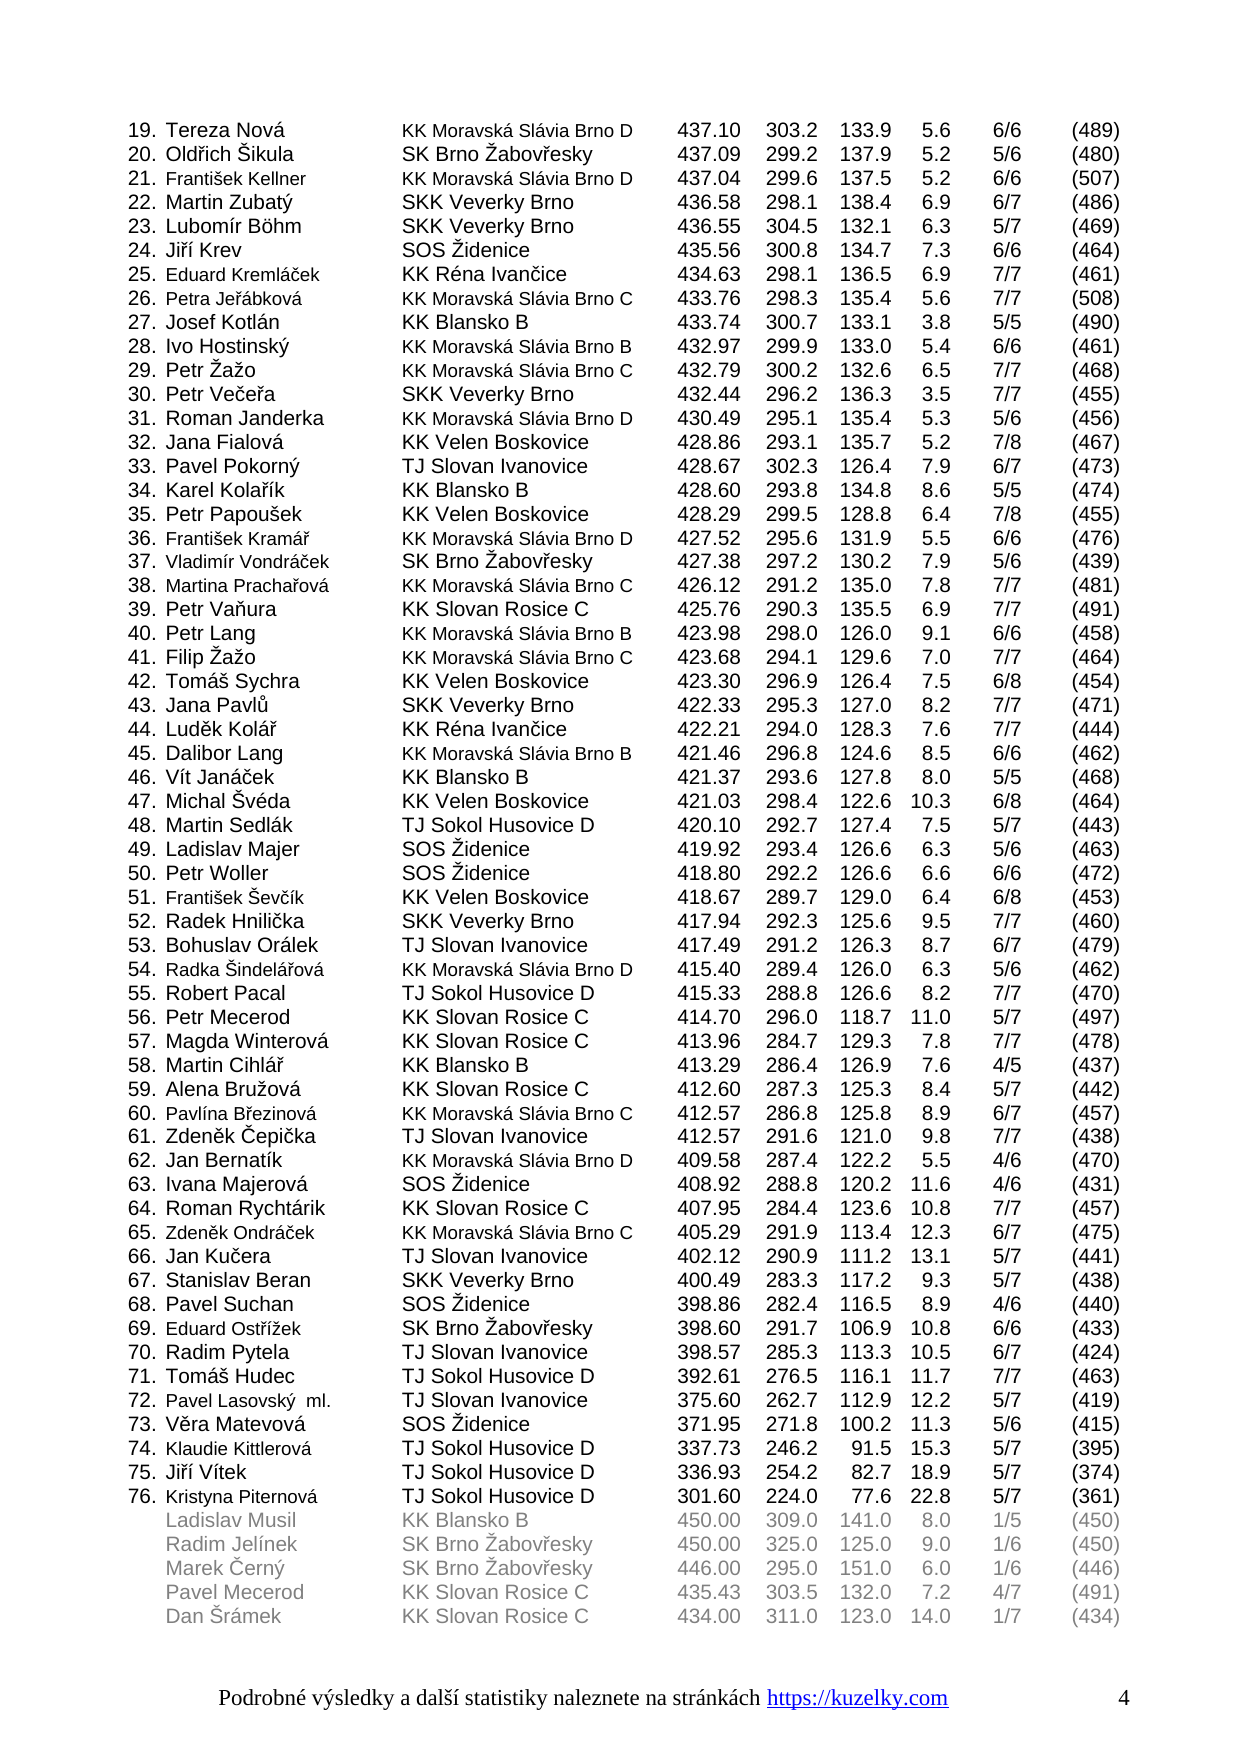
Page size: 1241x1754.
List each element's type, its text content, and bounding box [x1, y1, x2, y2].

text 54. Radka Šindelářová KK Moravská Slávia Brno D 415.40 289.4 126.0 6.3 5/6 (462) [106, 957, 1134, 981]
text 62. Jan Bernatík KK Moravská Slávia Brno D 409.58 287.4 122.2 5.5 4/6 (470) [106, 1148, 1134, 1172]
text 35. Petr Papoušek KK Velen Boskovice 428.29 299.5 128.8 6.4 7/8 (455) [106, 501, 1134, 525]
text 69. Eduard Ostřížek SK Brno Žabovřesky 398.60 291.7 106.9 10.8 6/6 (433) [106, 1316, 1134, 1340]
text 50. Petr Woller SOS Židenice 418.80 292.2 126.6 6.6 6/6 (472) [106, 861, 1134, 885]
text 61. Zdeněk Čepička TJ Slovan Ivanovice 412.57 291.6 121.0 9.8 7/7 (438) [106, 1124, 1134, 1148]
text 23. Lubomír Böhm SKK Veverky Brno 436.55 304.5 132.1 6.3 5/7 (469) [106, 214, 1134, 238]
text Ladislav Musil KK Blansko B 450.00 309.0 141.0 8.0 1/5 (450) [106, 1508, 1134, 1532]
text Pavel Mecerod KK Slovan Rosice C 435.43 303.5 132.0 7.2 4/7 (491) [106, 1579, 1134, 1603]
text 19. Tereza Nová KK Moravská Slávia Brno D 437.10 303.2 133.9 5.6 6/6 (489) [106, 118, 1134, 142]
text 56. Petr Mecerod KK Slovan Rosice C 414.70 296.0 118.7 11.0 5/7 (497) [106, 1004, 1134, 1028]
text 76. Kristyna Piternová TJ Sokol Husovice D 301.60 224.0 77.6 22.8 5/7 (361) [106, 1484, 1134, 1508]
text 52. Radek Hnilička SKK Veverky Brno 417.94 292.3 125.6 9.5 7/7 (460) [106, 909, 1134, 933]
text 38. Martina Prachařová KK Moravská Slávia Brno C 426.12 291.2 135.0 7.8 7/7 (481) [106, 573, 1134, 597]
text 51. František Ševčík KK Velen Boskovice 418.67 289.7 129.0 6.4 6/8 (453) [106, 885, 1134, 909]
text 57. Magda Winterová KK Slovan Rosice C 413.96 284.7 129.3 7.8 7/7 (478) [106, 1028, 1134, 1052]
text 27. Josef Kotlán KK Blansko B 433.74 300.7 133.1 3.8 5/5 (490) [106, 310, 1134, 334]
text 32. Jana Fialová KK Velen Boskovice 428.86 293.1 135.7 5.2 7/8 (467) [106, 429, 1134, 453]
text 31. Roman Janderka KK Moravská Slávia Brno D 430.49 295.1 135.4 5.3 5/6 (456) [106, 406, 1134, 429]
text 65. Zdeněk Ondráček KK Moravská Slávia Brno C 405.29 291.9 113.4 12.3 6/7 (475) [106, 1220, 1134, 1244]
text Marek Černý SK Brno Žabovřesky 446.00 295.0 151.0 6.0 1/6 (446) [106, 1556, 1134, 1579]
text 47. Michal Švéda KK Velen Boskovice 421.03 298.4 122.6 10.3 6/8 (464) [106, 789, 1134, 813]
text 21. František Kellner KK Moravská Slávia Brno D 437.04 299.6 137.5 5.2 6/6 (507) [106, 166, 1134, 190]
text 36. František Kramář KK Moravská Slávia Brno D 427.52 295.6 131.9 5.5 6/6 (476) [106, 525, 1134, 549]
text 28. Ivo Hostinský KK Moravská Slávia Brno B 432.97 299.9 133.0 5.4 6/6 (461) [106, 334, 1134, 358]
text 22. Martin Zubatý SKK Veverky Brno 436.58 298.1 138.4 6.9 6/7 (486) [106, 190, 1134, 214]
text 71. Tomáš Hudec TJ Sokol Husovice D 392.61 276.5 116.1 11.7 7/7 (463) [106, 1364, 1134, 1388]
text 40. Petr Lang KK Moravská Slávia Brno B 423.98 298.0 126.0 9.1 6/6 (458) [106, 621, 1134, 645]
text 68. Pavel Suchan SOS Židenice 398.86 282.4 116.5 8.9 4/6 (440) [106, 1292, 1134, 1316]
text 30. Petr Večeřa SKK Veverky Brno 432.44 296.2 136.3 3.5 7/7 (455) [106, 382, 1134, 406]
text 75. Jiří Vítek TJ Sokol Husovice D 336.93 254.2 82.7 18.9 5/7 (374) [106, 1460, 1134, 1484]
text 45. Dalibor Lang KK Moravská Slávia Brno B 421.46 296.8 124.6 8.5 6/6 (462) [106, 741, 1134, 765]
text 34. Karel Kolařík KK Blansko B 428.60 293.8 134.8 8.6 5/5 (474) [106, 477, 1134, 501]
text 53. Bohuslav Orálek TJ Slovan Ivanovice 417.49 291.2 126.3 8.7 6/7 (479) [106, 933, 1134, 957]
text 44. Luděk Kolář KK Réna Ivančice 422.21 294.0 128.3 7.6 7/7 (444) [106, 717, 1134, 741]
text 58. Martin Cihlář KK Blansko B 413.29 286.4 126.9 7.6 4/5 (437) [106, 1052, 1134, 1076]
text 29. Petr Žažo KK Moravská Slávia Brno C 432.79 300.2 132.6 6.5 7/7 (468) [106, 358, 1134, 382]
text 74. Klaudie Kittlerová TJ Sokol Husovice D 337.73 246.2 91.5 15.3 5/7 (395) [106, 1436, 1134, 1460]
text 49. Ladislav Majer SOS Židenice 419.92 293.4 126.6 6.3 5/6 (463) [106, 837, 1134, 861]
text 41. Filip Žažo KK Moravská Slávia Brno C 423.68 294.1 129.6 7.0 7/7 (464) [106, 645, 1134, 669]
text 25. Eduard Kremláček KK Réna Ivančice 434.63 298.1 136.5 6.9 7/7 (461) [106, 262, 1134, 286]
text 26. Petra Jeřábková KK Moravská Slávia Brno C 433.76 298.3 135.4 5.6 7/7 (508) [106, 286, 1134, 310]
text 59. Alena Bružová KK Slovan Rosice C 412.60 287.3 125.3 8.4 5/7 (442) [106, 1076, 1134, 1100]
text 64. Roman Rychtárik KK Slovan Rosice C 407.95 284.4 123.6 10.8 7/7 (457) [106, 1196, 1134, 1220]
text 63. Ivana Majerová SOS Židenice 408.92 288.8 120.2 11.6 4/6 (431) [106, 1172, 1134, 1196]
text 66. Jan Kučera TJ Slovan Ivanovice 402.12 290.9 111.2 13.1 5/7 (441) [106, 1244, 1134, 1268]
text 39. Petr Vaňura KK Slovan Rosice C 425.76 290.3 135.5 6.9 7/7 (491) [106, 597, 1134, 621]
text 43. Jana Pavlů SKK Veverky Brno 422.33 295.3 127.0 8.2 7/7 (471) [106, 693, 1134, 717]
text 73. Věra Matevová SOS Židenice 371.95 271.8 100.2 11.3 5/6 (415) [106, 1412, 1134, 1436]
text 70. Radim Pytela TJ Slovan Ivanovice 398.57 285.3 113.3 10.5 6/7 (424) [106, 1340, 1134, 1364]
text 72. Pavel Lasovský ml. TJ Slovan Ivanovice 375.60 262.7 112.9 12.2 5/7 (419) [106, 1388, 1134, 1412]
text 24. Jiří Krev SOS Židenice 435.56 300.8 134.7 7.3 6/6 (464) [106, 238, 1134, 262]
text 55. Robert Pacal TJ Sokol Husovice D 415.33 288.8 126.6 8.2 7/7 (470) [106, 981, 1134, 1004]
text Dan Šrámek KK Slovan Rosice C 434.00 311.0 123.0 14.0 1/7 (434) [106, 1603, 1134, 1627]
text 67. Stanislav Beran SKK Veverky Brno 400.49 283.3 117.2 9.3 5/7 (438) [106, 1268, 1134, 1292]
text 37. Vladimír Vondráček SK Brno Žabovřesky 427.38 297.2 130.2 7.9 5/6 (439) [106, 549, 1134, 573]
text 20. Oldřich Šikula SK Brno Žabovřesky 437.09 299.2 137.9 5.2 5/6 (480) [106, 142, 1134, 166]
text 33. Pavel Pokorný TJ Slovan Ivanovice 428.67 302.3 126.4 7.9 6/7 (473) [106, 453, 1134, 477]
text 42. Tomáš Sychra KK Velen Boskovice 423.30 296.9 126.4 7.5 6/8 (454) [106, 669, 1134, 693]
text Radim Jelínek SK Brno Žabovřesky 450.00 325.0 125.0 9.0 1/6 (450) [106, 1532, 1134, 1556]
text 46. Vít Janáček KK Blansko B 421.37 293.6 127.8 8.0 5/5 (468) [106, 765, 1134, 789]
text 60. Pavlína Březinová KK Moravská Slávia Brno C 412.57 286.8 125.8 8.9 6/7 (457) [106, 1100, 1134, 1124]
text 48. Martin Sedlák TJ Sokol Husovice D 420.10 292.7 127.4 7.5 5/7 (443) [106, 813, 1134, 837]
